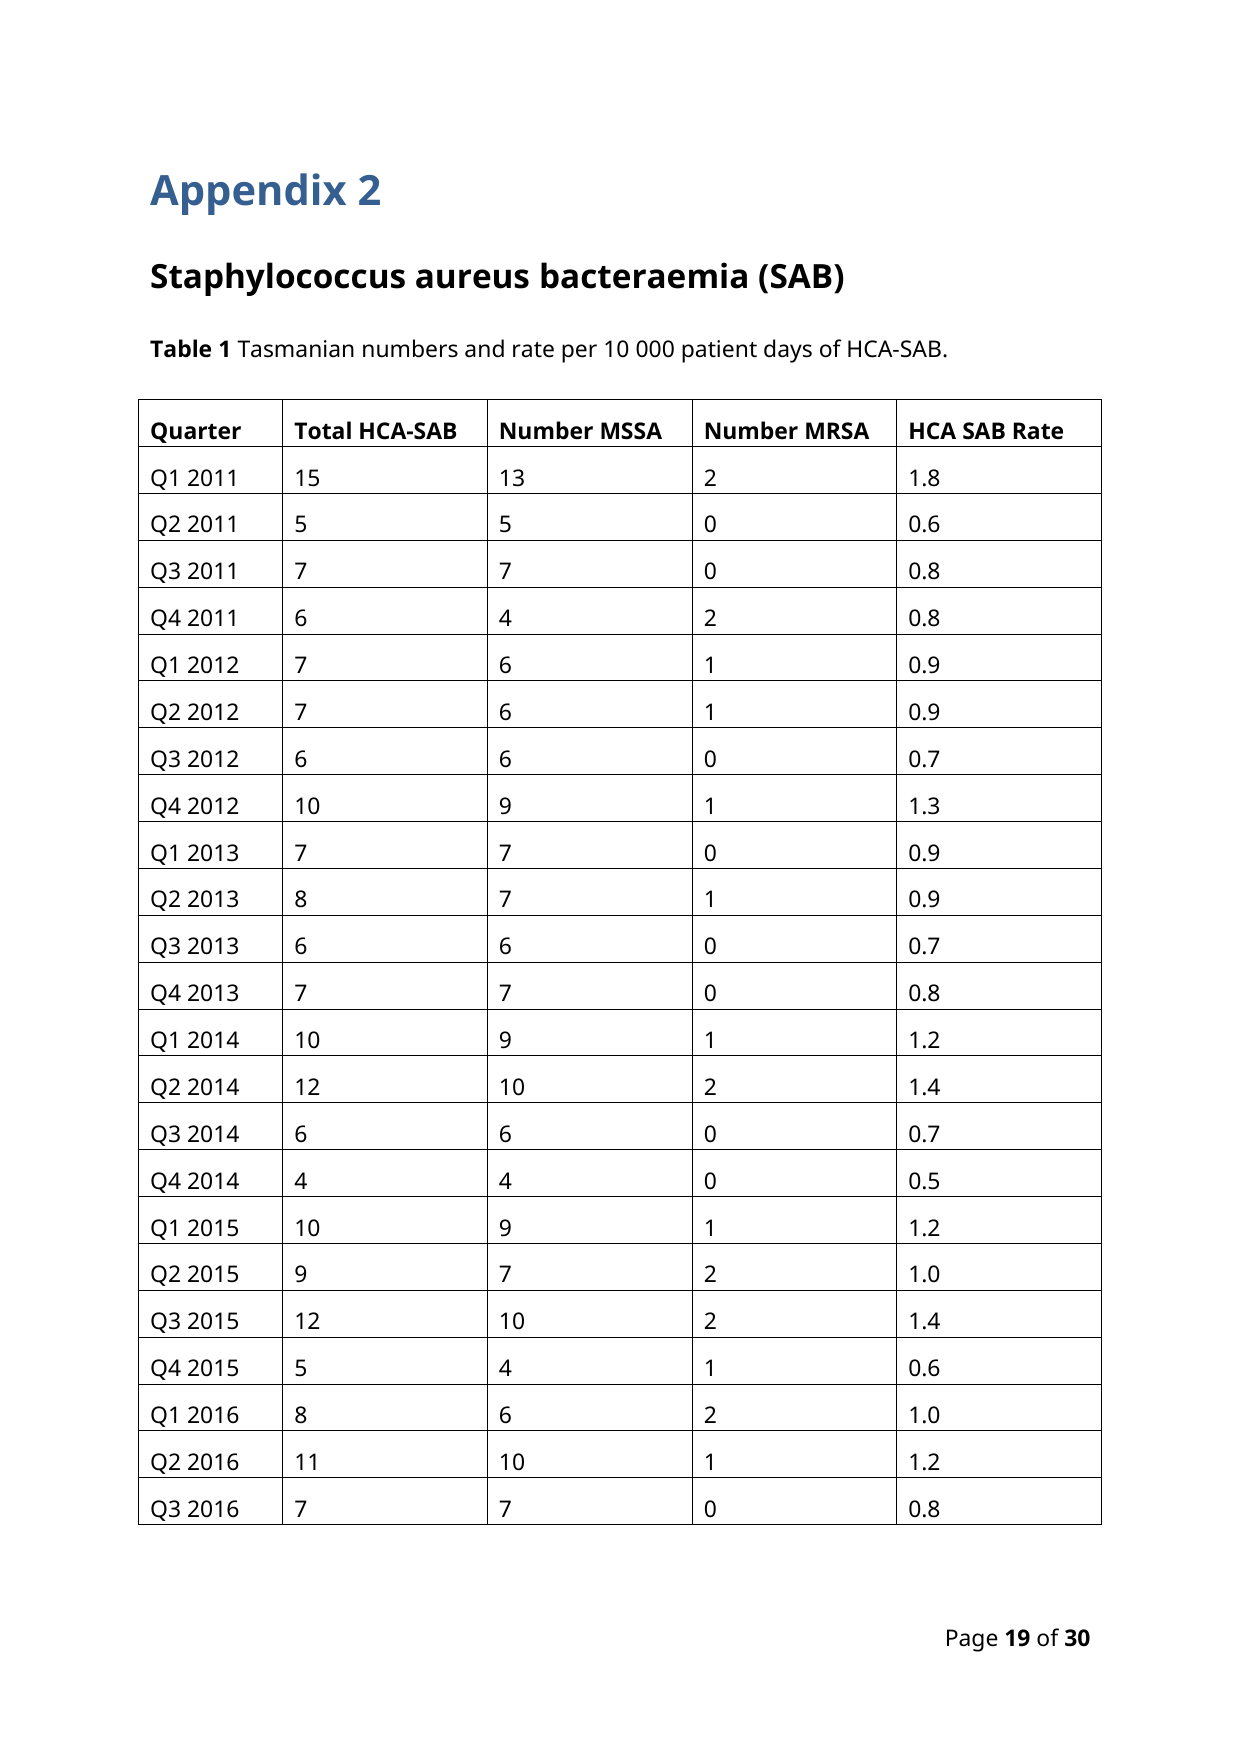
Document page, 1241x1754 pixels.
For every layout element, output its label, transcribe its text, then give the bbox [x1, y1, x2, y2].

table_cell 0.7 [897, 916, 1101, 962]
table_cell 7 [283, 963, 487, 1008]
table_cell 9 [488, 1010, 692, 1055]
table_cell 8 [283, 1385, 487, 1430]
table_cell Q3 2011 [139, 541, 282, 587]
table_cell Q3 2015 [139, 1291, 282, 1337]
table_cell Q2 2013 [139, 869, 282, 915]
table_cell 1.0 [897, 1244, 1101, 1290]
table_cell 10 [283, 775, 487, 821]
table_cell 0.9 [897, 869, 1101, 915]
table_cell 4 [488, 1150, 692, 1196]
table_cell 1.2 [897, 1431, 1101, 1477]
table_cell 6 [488, 1103, 692, 1149]
table_cell 6 [488, 1385, 692, 1430]
table_cell 1 [693, 635, 896, 680]
table_cell Q1 2012 [139, 635, 282, 680]
table_cell 10 [283, 1010, 487, 1055]
table_cell 10 [283, 1197, 487, 1243]
table_cell 10 [488, 1431, 692, 1477]
table_cell Q4 2012 [139, 775, 282, 821]
table_cell 7 [283, 635, 487, 680]
table_cell 0 [693, 1150, 896, 1196]
table_cell 7 [488, 869, 692, 915]
subtitle Staphylococcus aureus bacteraemia (SAB) [150, 252, 1090, 298]
table_cell 7 [488, 1244, 692, 1290]
table_cell 1.4 [897, 1291, 1101, 1337]
table_cell 9 [488, 1197, 692, 1243]
table_cell 0 [693, 1103, 896, 1149]
table_cell 0.7 [897, 1103, 1101, 1149]
table_cell 0.8 [897, 588, 1101, 633]
table_cell 12 [283, 1291, 487, 1337]
table_cell 5 [283, 494, 487, 540]
table_cell 7 [283, 1478, 487, 1524]
table_cell 7 [283, 822, 487, 868]
table_cell 4 [283, 1150, 487, 1196]
table_cell 0.6 [897, 494, 1101, 540]
table_header Number MSSA [488, 400, 692, 446]
table_cell Q4 2015 [139, 1338, 282, 1383]
table_cell Q1 2016 [139, 1385, 282, 1430]
table_cell 8 [283, 869, 487, 915]
table_cell Q3 2013 [139, 916, 282, 962]
table_cell 0 [693, 1478, 896, 1524]
table_cell 1.0 [897, 1385, 1101, 1430]
table_cell Q1 2014 [139, 1010, 282, 1055]
table_cell 10 [488, 1291, 692, 1337]
table_cell 0 [693, 728, 896, 774]
table_cell 6 [283, 728, 487, 774]
table_cell Q1 2011 [139, 447, 282, 493]
table_cell 0 [693, 494, 896, 540]
table_cell 6 [283, 1103, 487, 1149]
table_cell 0.9 [897, 822, 1101, 868]
table_cell 0.9 [897, 635, 1101, 680]
table_cell 9 [488, 775, 692, 821]
table_cell Q1 2015 [139, 1197, 282, 1243]
table_cell 11 [283, 1431, 487, 1477]
table_cell 1.8 [897, 447, 1101, 493]
table_cell 15 [283, 447, 487, 493]
table_cell 0.8 [897, 963, 1101, 1008]
table_cell 0.9 [897, 681, 1101, 727]
table_cell 1 [693, 869, 896, 915]
table_cell 1 [693, 681, 896, 727]
table_cell 1 [693, 775, 896, 821]
table_cell 0 [693, 822, 896, 868]
table_cell 6 [488, 728, 692, 774]
text Table 1 Tasmanian numbers and rate per 10 000 patient days of HCA-SAB. [150, 333, 1090, 364]
table_cell 1 [693, 1431, 896, 1477]
table_cell 2 [693, 1244, 896, 1290]
table_cell Q1 2013 [139, 822, 282, 868]
table_cell 9 [283, 1244, 487, 1290]
table_cell 7 [488, 541, 692, 587]
table_cell 10 [488, 1056, 692, 1102]
table_cell 2 [693, 1291, 896, 1337]
table_header HCA SAB Rate [897, 400, 1101, 446]
table_cell 1 [693, 1338, 896, 1383]
table_cell 0.8 [897, 541, 1101, 587]
table_cell 6 [283, 916, 487, 962]
table_cell Q4 2011 [139, 588, 282, 633]
table_cell 2 [693, 1056, 896, 1102]
table_cell 6 [283, 588, 487, 633]
table_cell 2 [693, 588, 896, 633]
table_cell Q3 2016 [139, 1478, 282, 1524]
subtitle Appendix 2 [150, 161, 1090, 217]
table_cell 0 [693, 916, 896, 962]
table_cell 1.2 [897, 1010, 1101, 1055]
table_cell 2 [693, 447, 896, 493]
table_cell 1.3 [897, 775, 1101, 821]
table_cell 12 [283, 1056, 487, 1102]
table_cell 7 [283, 681, 487, 727]
table_header Quarter [139, 400, 282, 446]
table_cell Q4 2013 [139, 963, 282, 1008]
table_cell 13 [488, 447, 692, 493]
table_cell 6 [488, 681, 692, 727]
table_cell 5 [283, 1338, 487, 1383]
table_cell 7 [488, 822, 692, 868]
table_cell 7 [488, 963, 692, 1008]
table_cell 5 [488, 494, 692, 540]
table_cell 4 [488, 588, 692, 633]
table_cell Q3 2014 [139, 1103, 282, 1149]
table_cell 7 [283, 541, 487, 587]
table_cell 1 [693, 1197, 896, 1243]
table_cell Q2 2015 [139, 1244, 282, 1290]
table_cell 0 [693, 541, 896, 587]
table_cell 0.6 [897, 1338, 1101, 1383]
table_cell 1.4 [897, 1056, 1101, 1102]
table_cell 0 [693, 963, 896, 1008]
table_cell 0.5 [897, 1150, 1101, 1196]
table_cell 7 [488, 1478, 692, 1524]
table_cell Q3 2012 [139, 728, 282, 774]
table_header Number MRSA [693, 400, 896, 446]
table_cell Q2 2014 [139, 1056, 282, 1102]
table_cell 0.8 [897, 1478, 1101, 1524]
table_cell 0.7 [897, 728, 1101, 774]
table_header Total HCA-SAB [283, 400, 487, 446]
table_cell 6 [488, 635, 692, 680]
table_cell 4 [488, 1338, 692, 1383]
table_cell 1 [693, 1010, 896, 1055]
table_cell Q4 2014 [139, 1150, 282, 1196]
table_cell 2 [693, 1385, 896, 1430]
table_cell Q2 2011 [139, 494, 282, 540]
table_cell 1.2 [897, 1197, 1101, 1243]
table_cell 6 [488, 916, 692, 962]
table_cell Q2 2016 [139, 1431, 282, 1477]
table_cell Q2 2012 [139, 681, 282, 727]
